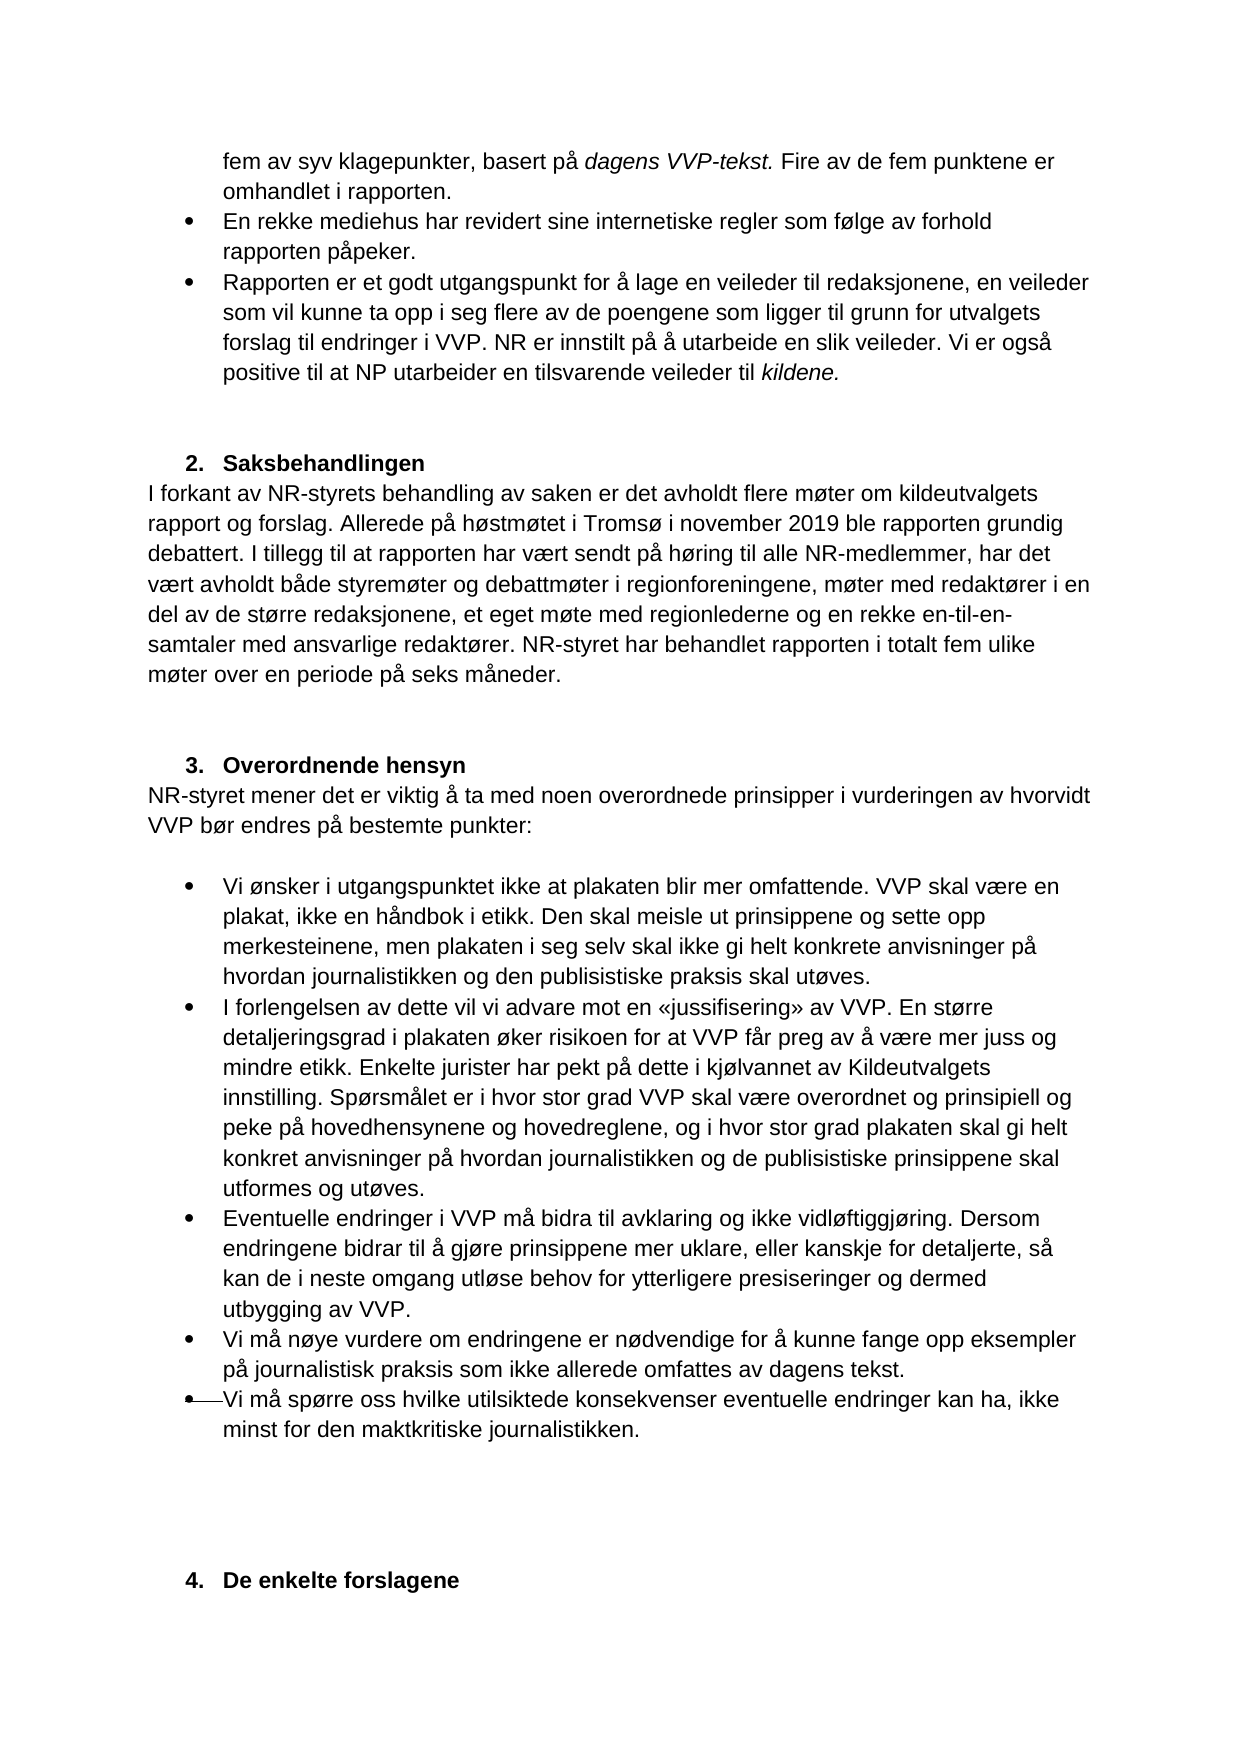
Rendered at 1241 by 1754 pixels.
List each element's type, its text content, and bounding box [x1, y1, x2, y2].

list Overordnende hensyn [185, 752, 1093, 778]
list Saksbehandlingen [185, 450, 1093, 476]
list Vi ønsker i utgangspunktet ikke at plakaten blir mer omfattende. VVP skal være en plakat, ikke en håndbok i etikk. Den skal meisle ut prinsippene og sette opp merkesteinene, men plakaten i seg selv skal ikke gi helt konkrete anvisninger på hvordan journalistikken og den publisistiske praksis skal utøves. [185, 873, 1093, 989]
list En rekke mediehus har revidert sine internetiske regler som følge av forhold rapporten påpeker. [185, 208, 1093, 264]
list De enkelte forslagene [185, 1567, 1093, 1594]
list Rapporten er et godt utgangspunkt for å lage en veileder til redaksjonene, en veileder som vil kunne ta opp i seg flere av de poengene som ligger til grunn for utvalgets forslag til endringer i VVP. NR er innstilt på å utarbeide en slik veileder. Vi er også positive til at NP utarbeider en tilsvarende veileder til kildene. [185, 268, 1093, 385]
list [185, 148, 1093, 204]
text I forkant av NR-styrets behandling av saken er det avholdt flere møter om kildeutvalgets rapport og forslag. Allerede på høstmøtet i Tromsø i november 2019 ble rapporten grundig debattert. I tillegg til at rapporten har vært sendt på høring til alle NR-medlemmer, har det vært avholdt både styremøter og debattmøter i regionforeningene, møter med redaktører i en del av de større redaksjonene, et eget møte med regionlederne og en rekke en-til-en-samtaler med ansvarlige redaktører. NR-styret har behandlet rapporten i totalt fem ulike møter over en periode på seks måneder. [148, 480, 1093, 687]
list Vi må spørre oss hvilke utilsiktede konsekvenser eventuelle endringer kan ha, ikke minst for den maktkritiske journalistikken. [185, 1386, 1093, 1443]
list I forlengelsen av dette vil vi advare mot en «jussifisering» av VVP. En større detaljeringsgrad i plakaten øker risikoen for at VVP får preg av å være mer juss og mindre etikk. Enkelte jurister har pekt på dette i kjølvannet av Kildeutvalgets innstilling. Spørsmålet er i hvor stor grad VVP skal være overordnet og prinsipiell og peke på hovedhensynene og hovedreglene, og i hvor stor grad plakaten skal gi helt konkret anvisninger på hvordan journalistikken og de publisistiske prinsippene skal utformes og utøves. [185, 993, 1093, 1201]
text NR-styret mener det er viktig å ta med noen overordnede prinsipper i vurderingen av hvorvidt VVP bør endres på bestemte punkter: [148, 782, 1093, 838]
list Vi må nøye vurdere om endringene er nødvendige for å kunne fange opp eksempler på journalistisk praksis som ikke allerede omfattes av dagens tekst. [185, 1326, 1093, 1382]
list Eventuelle endringer i VVP må bidra til avklaring og ikke vidløftiggjøring. Dersom endringene bidrar til å gjøre prinsippene mer uklare, eller kanskje for detaljerte, så kan de i neste omgang utløse behov for ytterligere presiseringer og dermed utbygging av VVP. [185, 1205, 1093, 1322]
